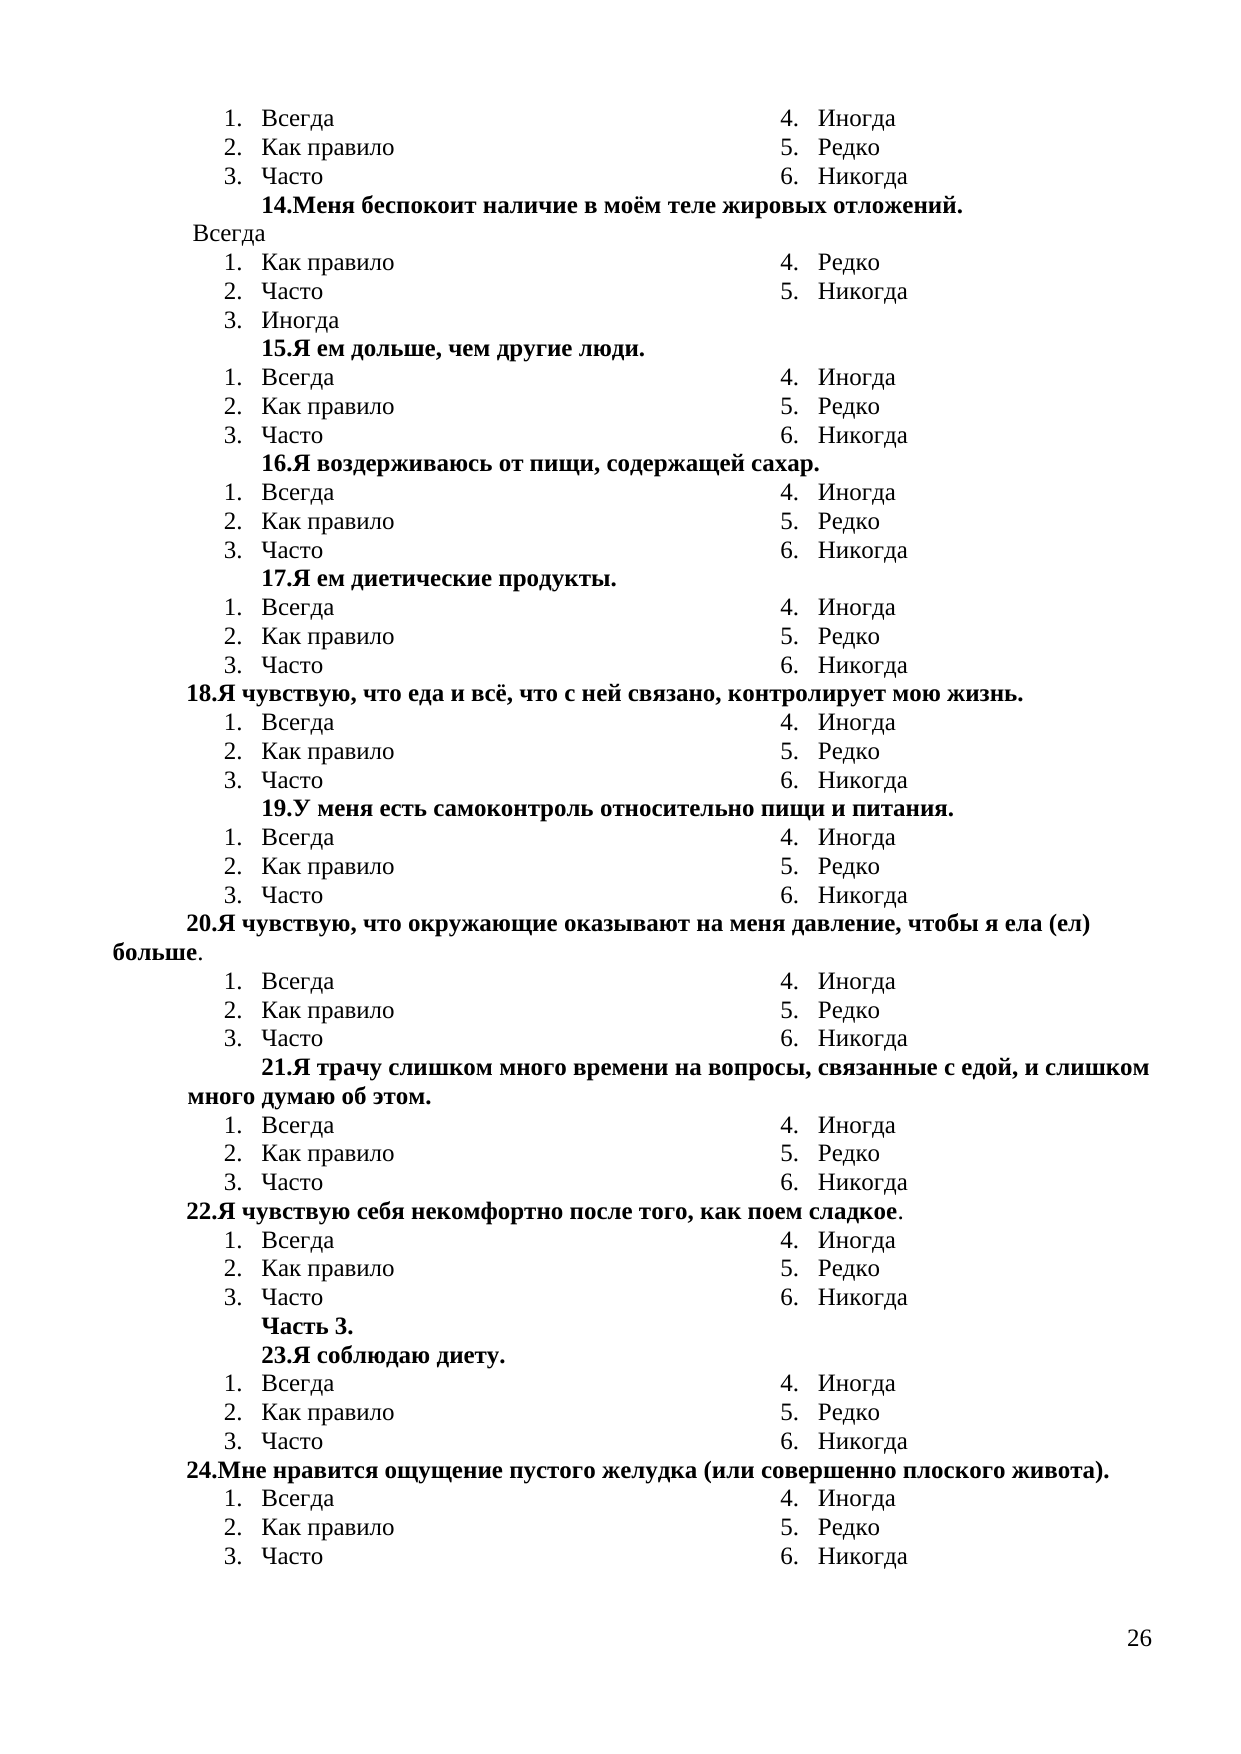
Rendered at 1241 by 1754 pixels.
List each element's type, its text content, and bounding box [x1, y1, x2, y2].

list Никогда [780, 880, 1152, 908]
list Часто [224, 276, 595, 305]
list Редко [780, 247, 1152, 276]
list Часто [224, 1023, 595, 1052]
text 19.У меня есть самоконтроль относительно пищи и питания. [187, 793, 1152, 822]
list Иногда [780, 477, 1152, 506]
list Как правило [224, 506, 595, 535]
list Редко [780, 506, 1152, 535]
list Никогда [780, 1167, 1152, 1196]
list Часто [224, 880, 595, 908]
list Никогда [780, 161, 1152, 190]
list Как правило [224, 851, 595, 880]
list Иногда [780, 1225, 1152, 1253]
list Редко [780, 1512, 1152, 1541]
list Часто [224, 420, 595, 448]
list Всегда [224, 822, 595, 851]
list Как правило [224, 1253, 595, 1282]
text 23.Я соблюдаю диету. [187, 1340, 1152, 1368]
list Иногда [780, 103, 1152, 132]
list Редко [780, 995, 1152, 1023]
list Никогда [780, 1282, 1152, 1311]
list Никогда [780, 1023, 1152, 1052]
text 24.Мне нравится ощущение пустого желудка (или совершенно плоского живота). [112, 1455, 1152, 1483]
text Всегда [112, 218, 1152, 247]
list Как правило [224, 391, 595, 420]
list Всегда [224, 477, 595, 506]
list Никогда [780, 765, 1152, 793]
list Иногда [780, 1483, 1152, 1512]
list Никогда [780, 276, 1152, 305]
list Иногда [780, 362, 1152, 391]
list Редко [780, 1253, 1152, 1282]
list Часто [224, 1282, 595, 1311]
list Никогда [780, 650, 1152, 678]
list Как правило [224, 247, 595, 276]
list Никогда [780, 1541, 1152, 1570]
list Часто [224, 1426, 595, 1455]
list Часто [224, 535, 595, 563]
list Никогда [780, 535, 1152, 563]
text 14.Меня беспокоит наличие в моём теле жировых отложений. [187, 190, 1152, 218]
list Как правило [224, 995, 595, 1023]
list Всегда [224, 707, 595, 736]
text 16.Я воздерживаюсь от пищи, содержащей сахар. [187, 448, 1152, 477]
list Часто [224, 765, 595, 793]
list Всегда [224, 1225, 595, 1253]
list Всегда [224, 592, 595, 621]
list Всегда [224, 103, 595, 132]
text 15.Я ем дольше, чем другие люди. [187, 333, 1152, 362]
text 20.Я чувствую, что окружающие оказывают на меня давление, чтобы я ела (ел) больше. [112, 908, 1152, 966]
list Иногда [780, 707, 1152, 736]
text 22.Я чувствую себя некомфортно после того, как поем сладкое. [112, 1196, 1152, 1225]
list Никогда [780, 420, 1152, 448]
list Часто [224, 161, 595, 190]
text 17.Я ем диетические продукты. [187, 563, 1152, 592]
list Как правило [224, 621, 595, 650]
list Всегда [224, 1110, 595, 1138]
list Иногда [780, 592, 1152, 621]
list Иногда [780, 1368, 1152, 1397]
list Редко [780, 621, 1152, 650]
list Редко [780, 391, 1152, 420]
text 21.Я трачу слишком много времени на вопросы, связанные с едой, и слишком много думаю об этом. [187, 1052, 1152, 1110]
list Иногда [780, 966, 1152, 995]
list Как правило [224, 736, 595, 765]
text 18.Я чувствую, что еда и всё, что с ней связано, контролирует мою жизнь. [112, 678, 1152, 707]
list Никогда [780, 1426, 1152, 1455]
list Редко [780, 1138, 1152, 1167]
list Редко [780, 851, 1152, 880]
list Редко [780, 736, 1152, 765]
list Как правило [224, 1138, 595, 1167]
text Часть 3. [187, 1311, 1152, 1340]
list Как правило [224, 1512, 595, 1541]
list Всегда [224, 362, 595, 391]
list Всегда [224, 966, 595, 995]
list Иногда [780, 1110, 1152, 1138]
list Иногда [224, 305, 595, 333]
list Часто [224, 1541, 595, 1570]
list Иногда [780, 822, 1152, 851]
list Всегда [224, 1483, 595, 1512]
list Часто [224, 650, 595, 678]
list Редко [780, 1397, 1152, 1426]
list Редко [780, 132, 1152, 161]
list Часто [224, 1167, 595, 1196]
list Как правило [224, 132, 595, 161]
list Как правило [224, 1397, 595, 1426]
list Всегда [224, 1368, 595, 1397]
